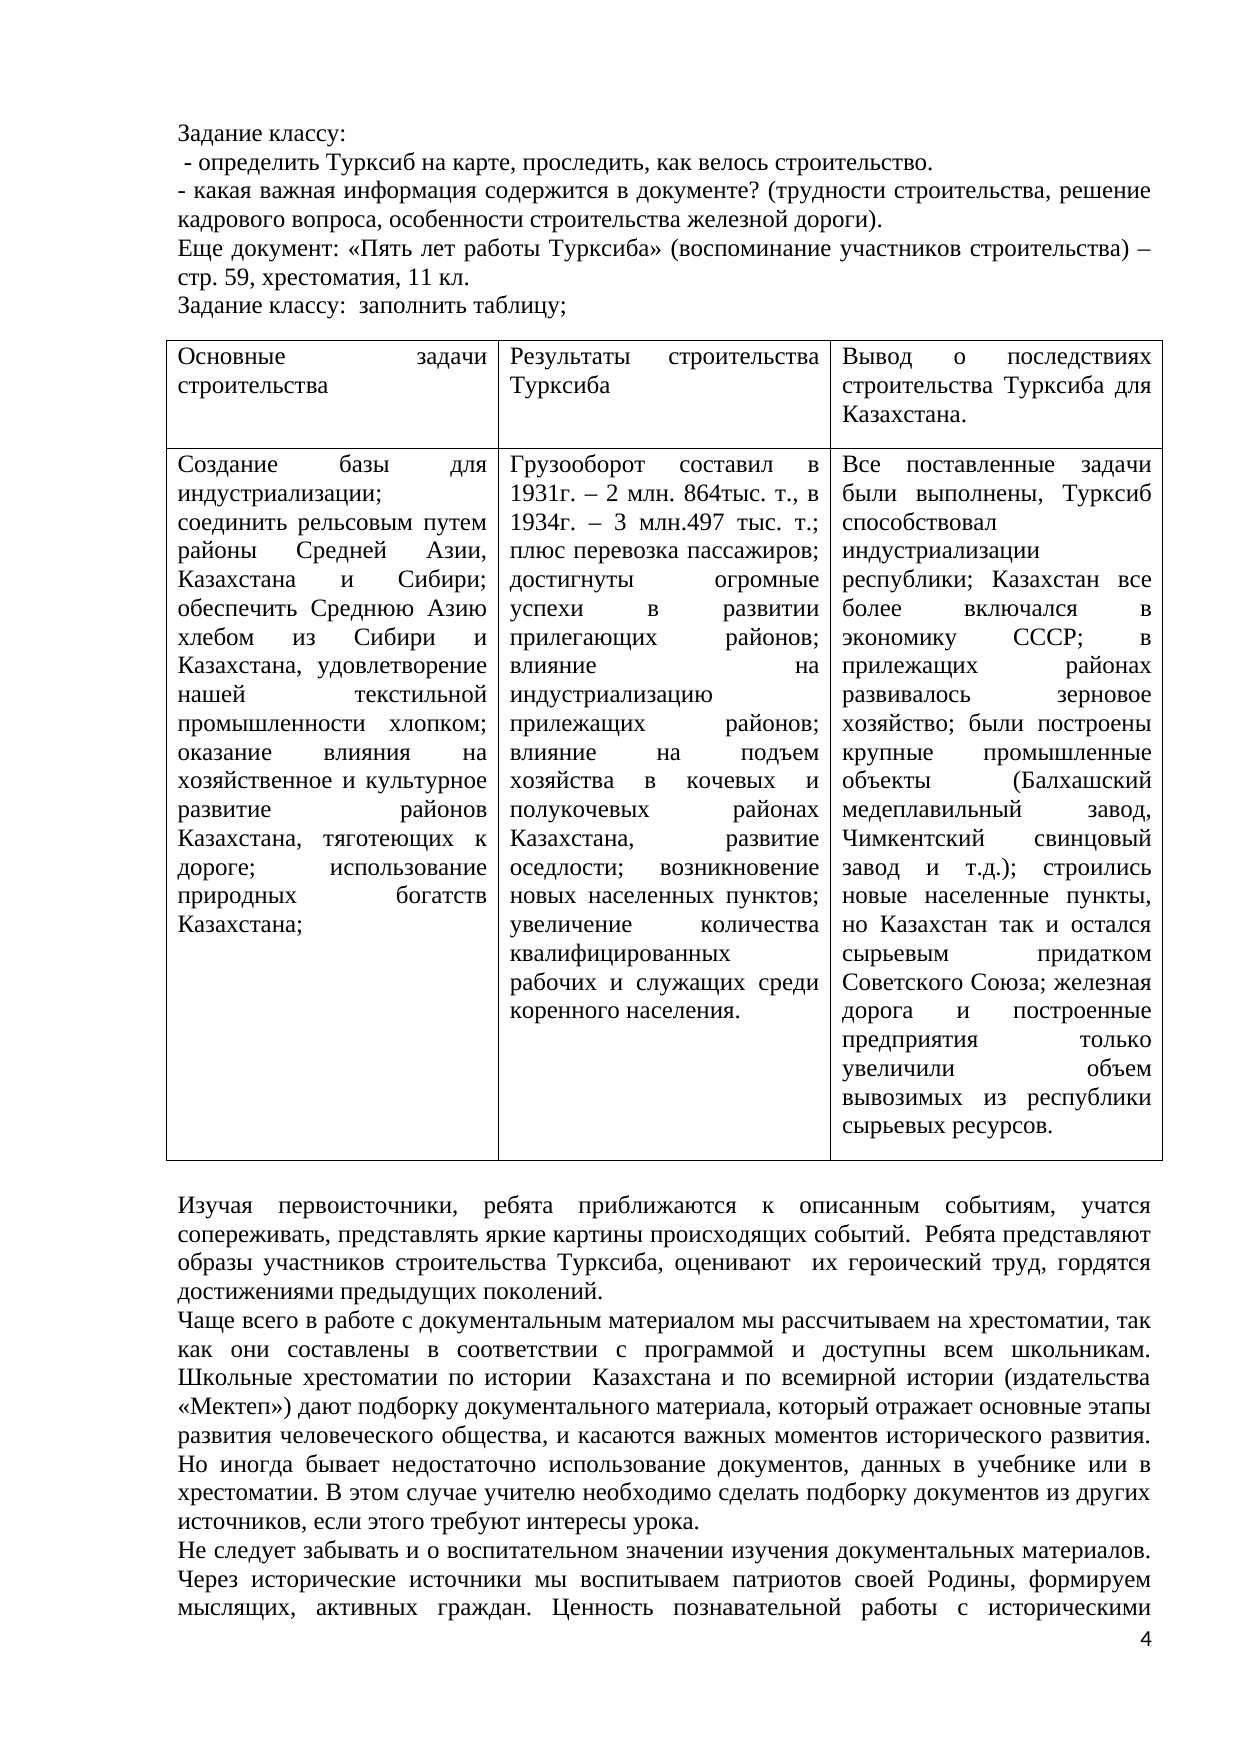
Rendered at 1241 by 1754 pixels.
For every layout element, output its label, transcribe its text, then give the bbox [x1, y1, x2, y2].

table_header Результаты строительства Турксиба [499, 341, 830, 448]
text Задание классу: [177, 118, 1152, 147]
text Изучая первоисточники, ребята приближаются к описанным событиям, учатся сопереживать, представлять яркие картины происходящих событий. Ребята представляют образы участников строительства Турксиба, оценивают их героический труд, гордятся достижениями предыдущих поколений. [177, 1190, 1152, 1305]
text - какая важная информация содержится в документе? (трудности строительства, решение кадрового вопроса, особенности строительства железной дороги). [177, 176, 1152, 233]
table_cell Создание базы для индустриализации; соединить рельсовым путем районы Средней Азии, Казахстана и Сибири; обеспечить Среднюю Азию хлебом из Сибири и Казахстана, удовлетворение нашей текстильной промышленности хлопком; оказание влияния на хозяйственное и культурное развитие районов Казахстана, тяготеющих к дороге; использование природных богатств Казахстана; [167, 449, 498, 1160]
table_header Основные задачи строительства [167, 341, 498, 448]
text Еще документ: «Пять лет работы Турксиба» (воспоминание участников строительства) – стр. 59, хрестоматия, 11 кл. [177, 233, 1152, 291]
table_cell Все поставленные задачи были выполнены, Турксиб способствовал индустриализации республики; Казахстан все более включался в экономику СССР; в прилежащих районах развивалось зерновое хозяйство; были построены крупные промышленные объекты (Балхашский медеплавильный завод, Чимкентский свинцовый завод и т.д.); строились новые населенные пункты, но Казахстан так и остался сырьевым придатком Советского Союза; железная дорога и построенные предприятия только увеличили объем вывозимых из республики сырьевых ресурсов. [831, 449, 1162, 1160]
table_header Вывод о последствиях строительства Турксиба для Казахстана. [831, 341, 1162, 448]
text - определить Турксиб на карте, проследить, как велось строительство. [177, 147, 1152, 176]
text Задание классу: заполнить таблицу; [177, 291, 1152, 319]
table_cell Грузооборот составил в 1931г. – 2 млн. 864тыс. т., в 1934г. – 3 млн.497 тыс. т.; плюс перевозка пассажиров; достигнуты огромные успехи в развитии прилегающих районов; влияние на индустриализацию прилежащих районов; влияние на подъем хозяйства в кочевых и полукочевых районах Казахстана, развитие оседлости; возникновение новых населенных пунктов; увеличение количества квалифицированных рабочих и служащих среди коренного населения. [499, 449, 830, 1160]
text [177, 1535, 1152, 1621]
text Чаще всего в работе с документальным материалом мы рассчитываем на хрестоматии, так как они составлены в соответствии с программой и доступны всем школьникам. Школьные хрестоматии по истории Казахстана и по всемирной истории (издательства «Мектеп») дают подборку документального материала, который отражает основные этапы развития человеческого общества, и касаются важных моментов исторического развития. Но иногда бывает недостаточно использование документов, данных в учебнике или в хрестоматии. В этом случае учителю необходимо сделать подборку документов из других источников, если этого требуют интересы урока. [177, 1305, 1152, 1535]
